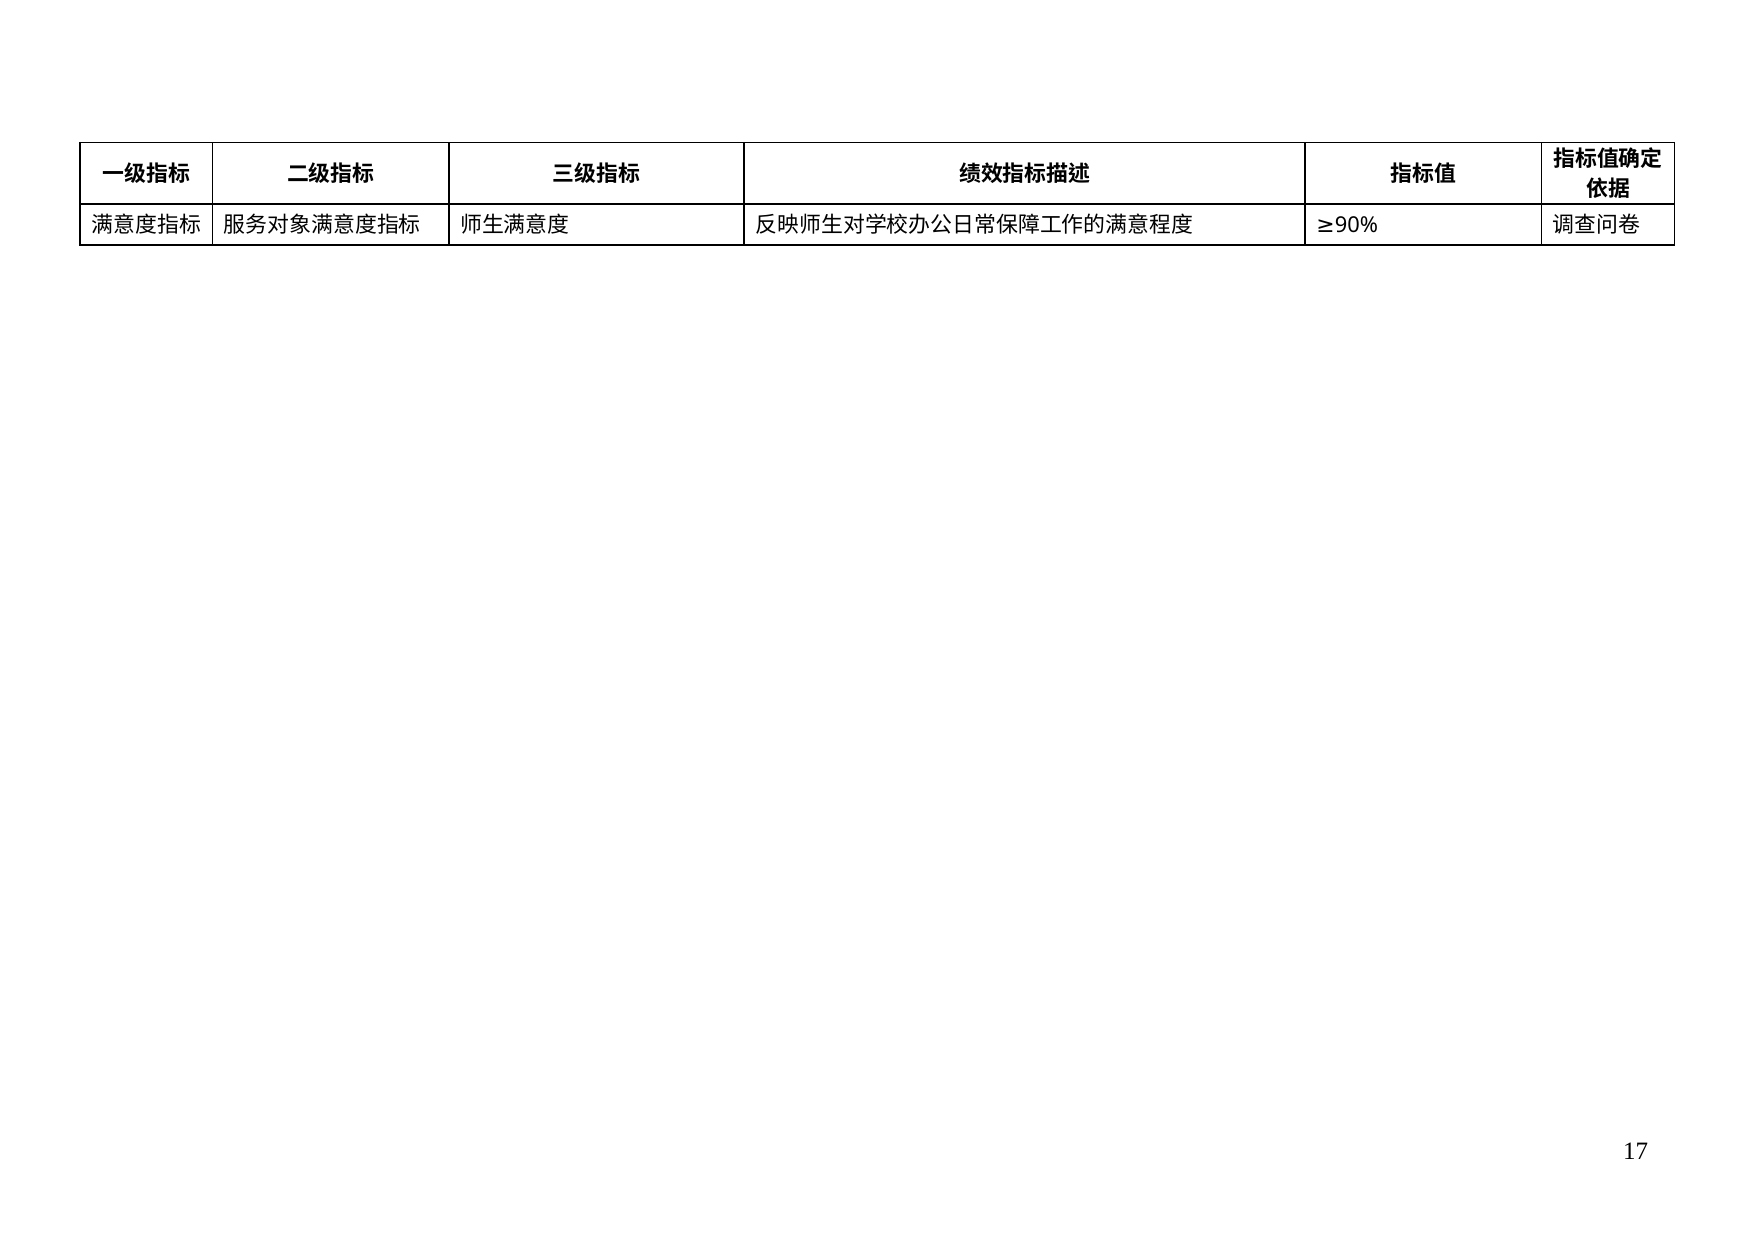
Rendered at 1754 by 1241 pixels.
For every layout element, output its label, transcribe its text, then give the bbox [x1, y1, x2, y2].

table_cell 满意度指标 [81, 205, 212, 244]
table_header 指标值 [1306, 143, 1541, 203]
table_cell 师生满意度 [450, 205, 743, 244]
table_header 三级指标 [450, 143, 743, 203]
table_cell ≥90% [1306, 205, 1541, 244]
table_header 指标值确定依据 [1542, 143, 1674, 203]
table_cell 服务对象满意度指标 [213, 205, 448, 244]
table_cell 反映师生对学校办公日常保障工作的满意程度 [745, 205, 1304, 244]
table_cell 调查问卷 [1542, 205, 1674, 244]
table_header 二级指标 [213, 143, 448, 203]
table_header 一级指标 [81, 143, 212, 203]
table_header 绩效指标描述 [745, 143, 1304, 203]
